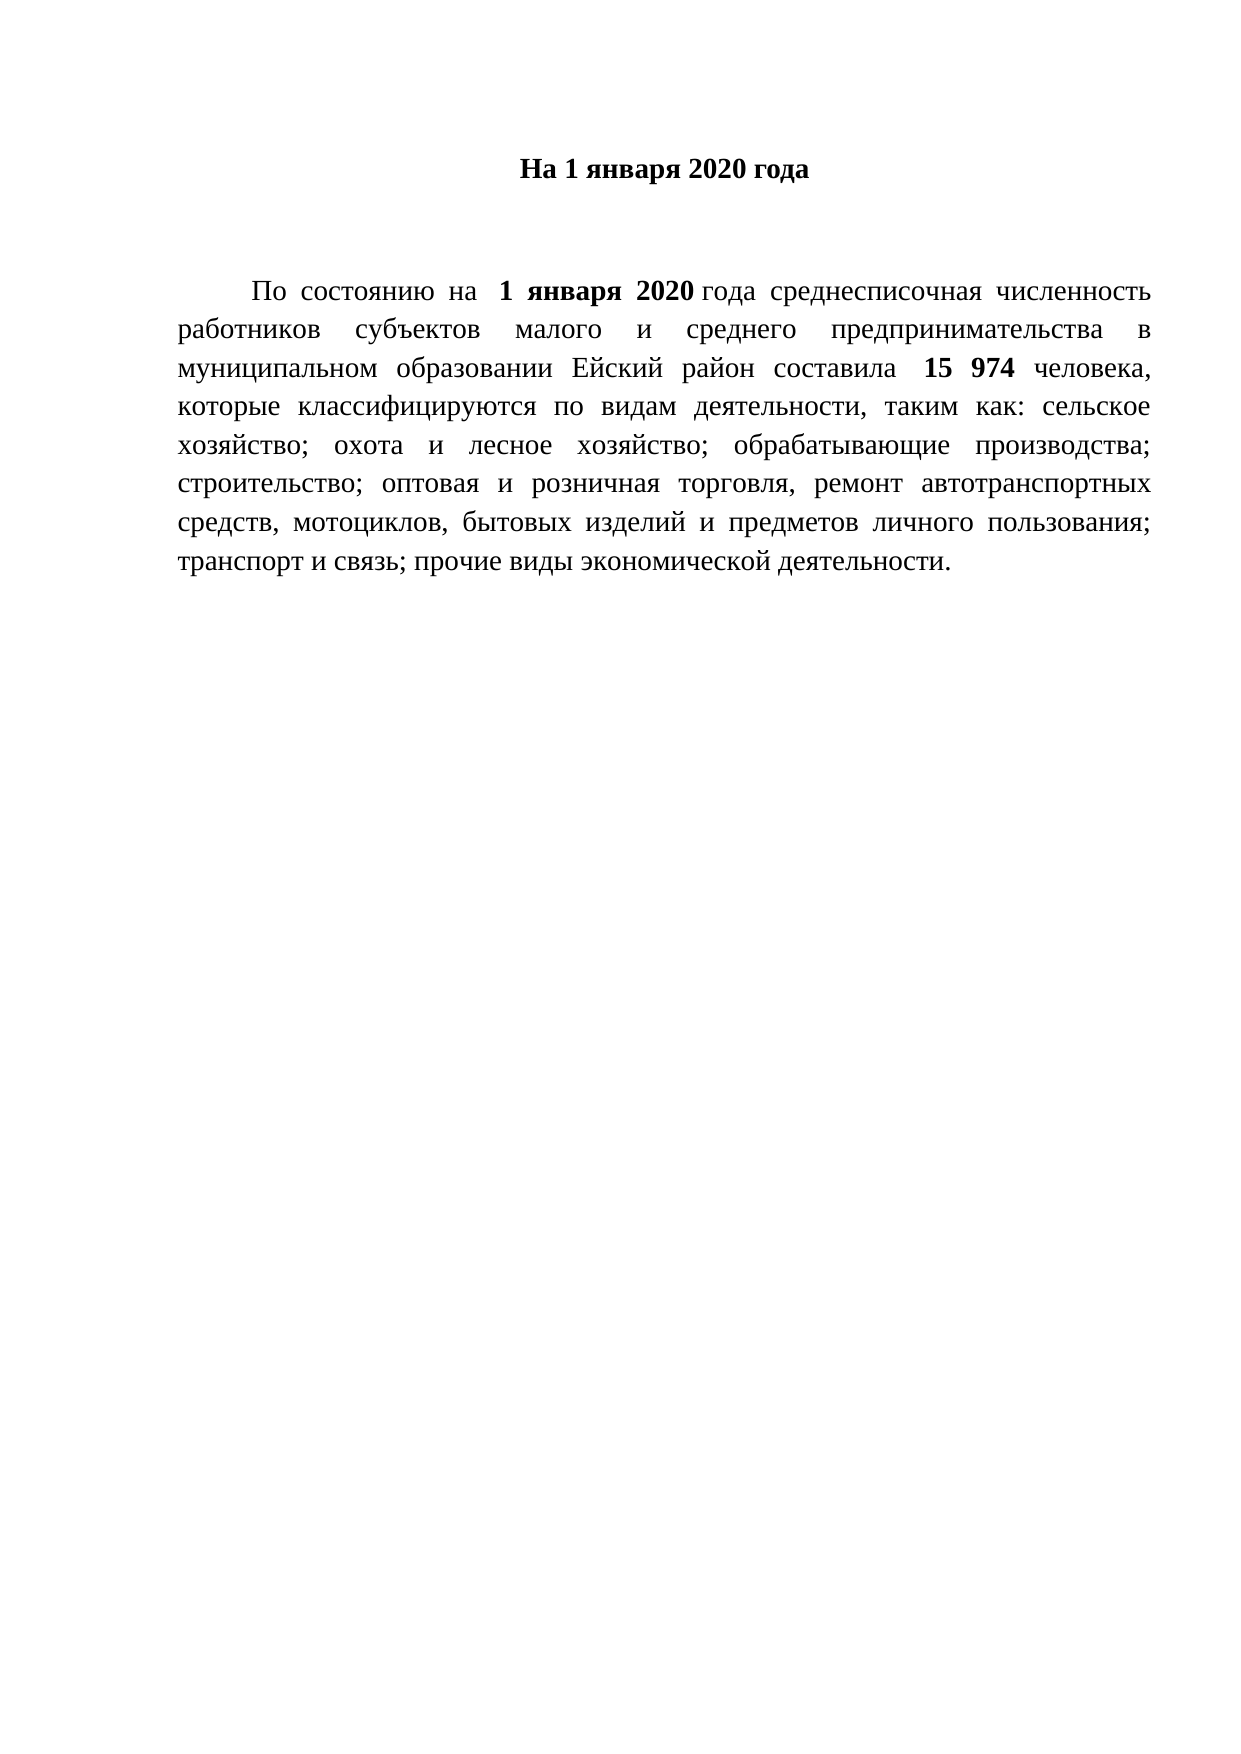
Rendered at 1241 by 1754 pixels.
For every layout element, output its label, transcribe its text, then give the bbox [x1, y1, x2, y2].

text На 1 января 2020 года [177, 151, 1152, 184]
text По состоянию на 1 января 2020 года среднесписочная численность работников субъектов малого и среднего предпринимательства в муниципальном образовании Ейский район составила 15 974 человека, которые классифицируются по видам деятельности, таким как: сельское хозяйство; охота и лесное хозяйство; обрабатывающие производства; строительство; оптовая и розничная торговля, ремонт автотранспортных средств, мотоциклов, бытовых изделий и предметов личного пользования; транспорт и связь; прочие виды экономической деятельности. [177, 273, 1152, 576]
